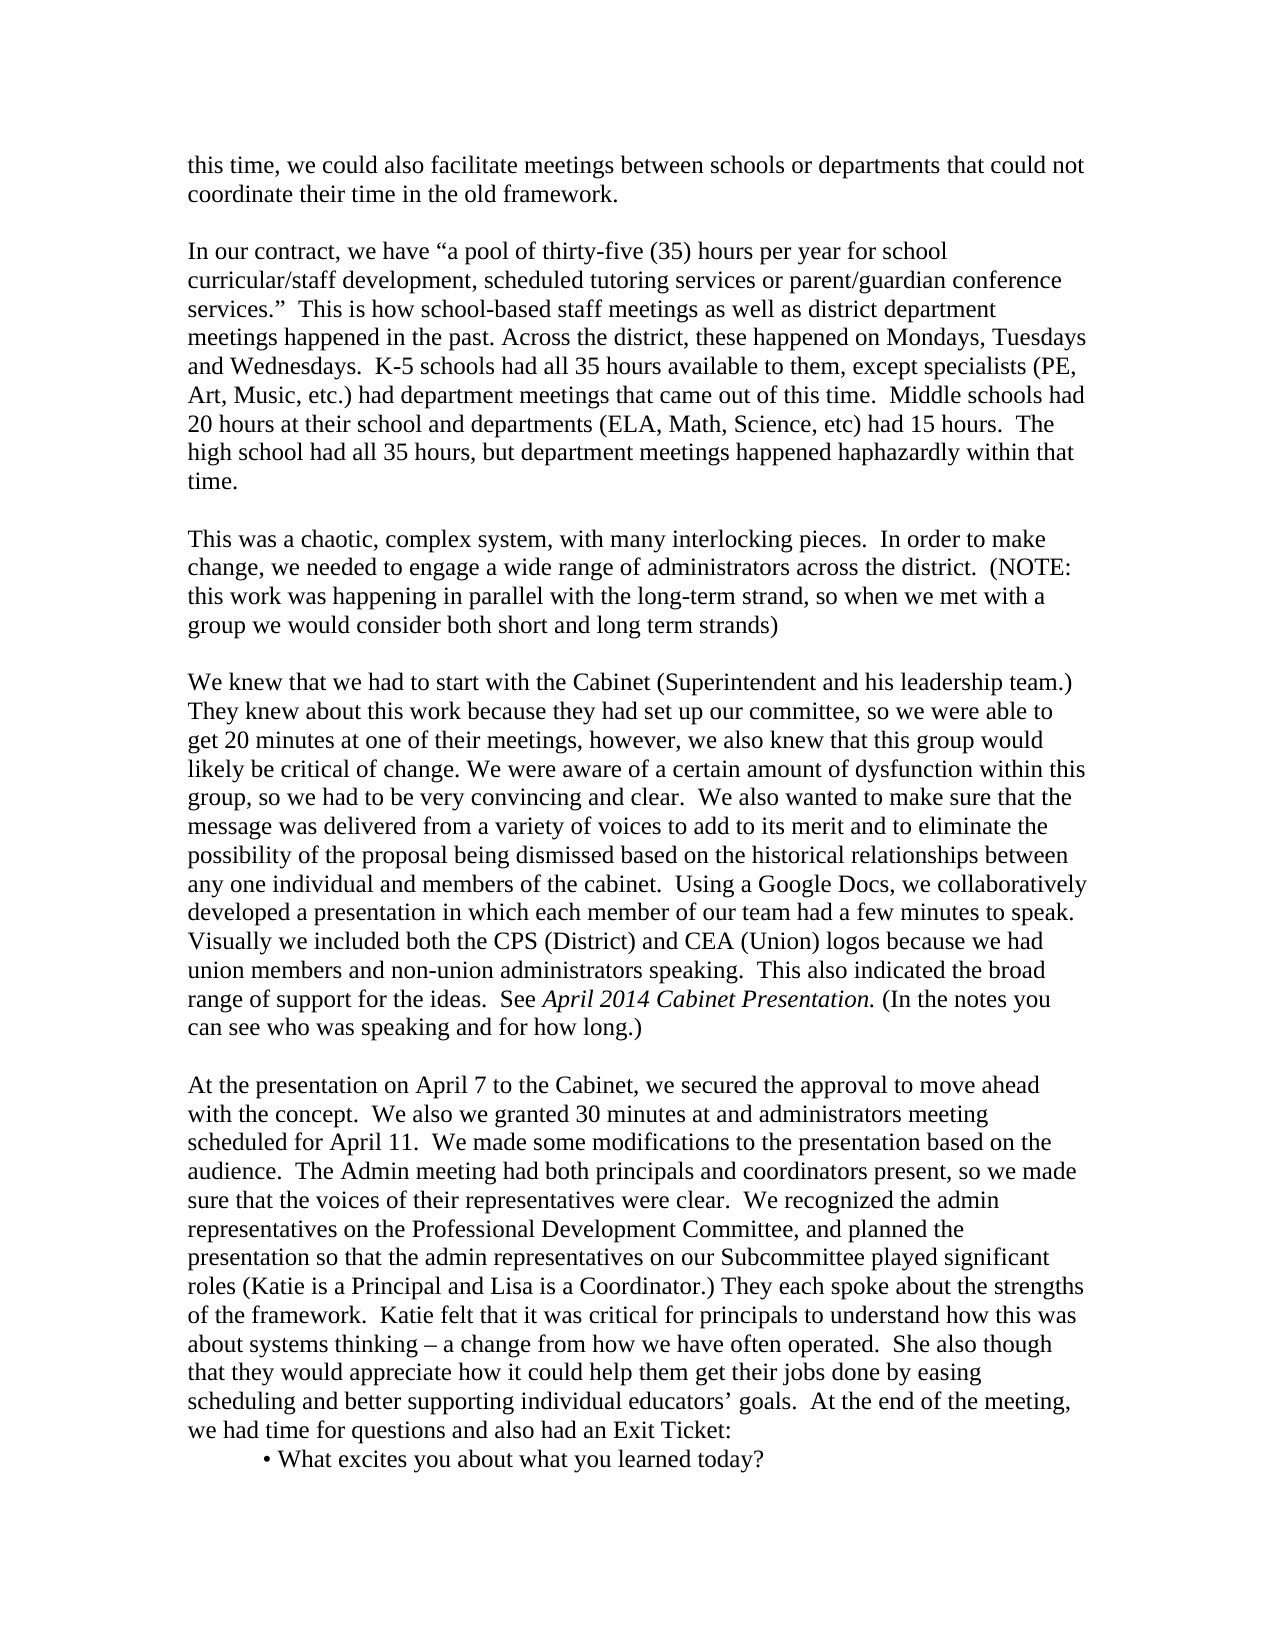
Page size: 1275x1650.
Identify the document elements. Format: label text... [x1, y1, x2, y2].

text In our contract, we have “a pool of thirty-five (35) hours per year for school curricular/staff development, scheduled tutoring services or parent/guardian conference services.” This is how school-based staff meetings as well as district department meetings happened in the past. Across the district, these happened on Mondays, Tuesdays and Wednesdays. K-5 schools had all 35 hours available to them, except specialists (PE, Art, Music, etc.) had department meetings that came out of this time. Middle schools had 20 hours at their school and departments (ELA, Math, Science, etc) had 15 hours. The high school had all 35 hours, but department meetings happened haphazardly within that time. [187, 236, 1087, 495]
text This was a chaotic, complex system, with many interlocking pieces. In order to make change, we needed to engage a wide range of administrators across the district. (NOTE: this work was happening in parallel with the long-term strand, so when we met with a group we would consider both short and long term strands) [187, 524, 1087, 639]
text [187, 150, 1087, 207]
text • What excites you about what you learned today? [187, 1444, 1087, 1472]
text At the presentation on April 7 to the Cabinet, we secured the approval to move ahead with the concept. We also we granted 30 minutes at and administrators meeting scheduled for April 11. We made some modifications to the presentation based on the audience. The Admin meeting had both principals and coordinators present, so we made sure that the voices of their representatives were clear. We recognized the admin representatives on the Professional Development Committee, and planned the presentation so that the admin representatives on our Subcommittee played significant roles (Katie is a Principal and Lisa is a Coordinator.) They each spoke about the strengths of the framework. Katie felt that it was critical for principals to understand how this was about systems thinking – a change from how we have often operated. She also though that they would appreciate how it could help them get their jobs done by easing scheduling and better supporting individual educators’ goals. At the end of the meeting, we had time for questions and also had an Exit Ticket: [187, 1070, 1087, 1444]
text We knew that we had to start with the Cabinet (Superintendent and his leadership team.) They knew about this work because they had set up our committee, so we were able to get 20 minutes at one of their meetings, however, we also knew that this group would likely be critical of change. We were aware of a certain amount of dysfunction within this group, so we had to be very convincing and clear. We also wanted to make sure that the message was delivered from a variety of voices to add to its merit and to eliminate the possibility of the proposal being dismissed based on the historical relationships between any one individual and members of the cabinet. Using a Google Docs, we collaboratively developed a presentation in which each member of our team had a few minutes to speak. Visually we included both the CPS (District) and CEA (Union) logos because we had union members and non-union administrators speaking. This also indicated the broad range of support for the ideas. See April 2014 Cabinet Presentation. (In the notes you can see who was speaking and for how long.) [187, 667, 1087, 1041]
